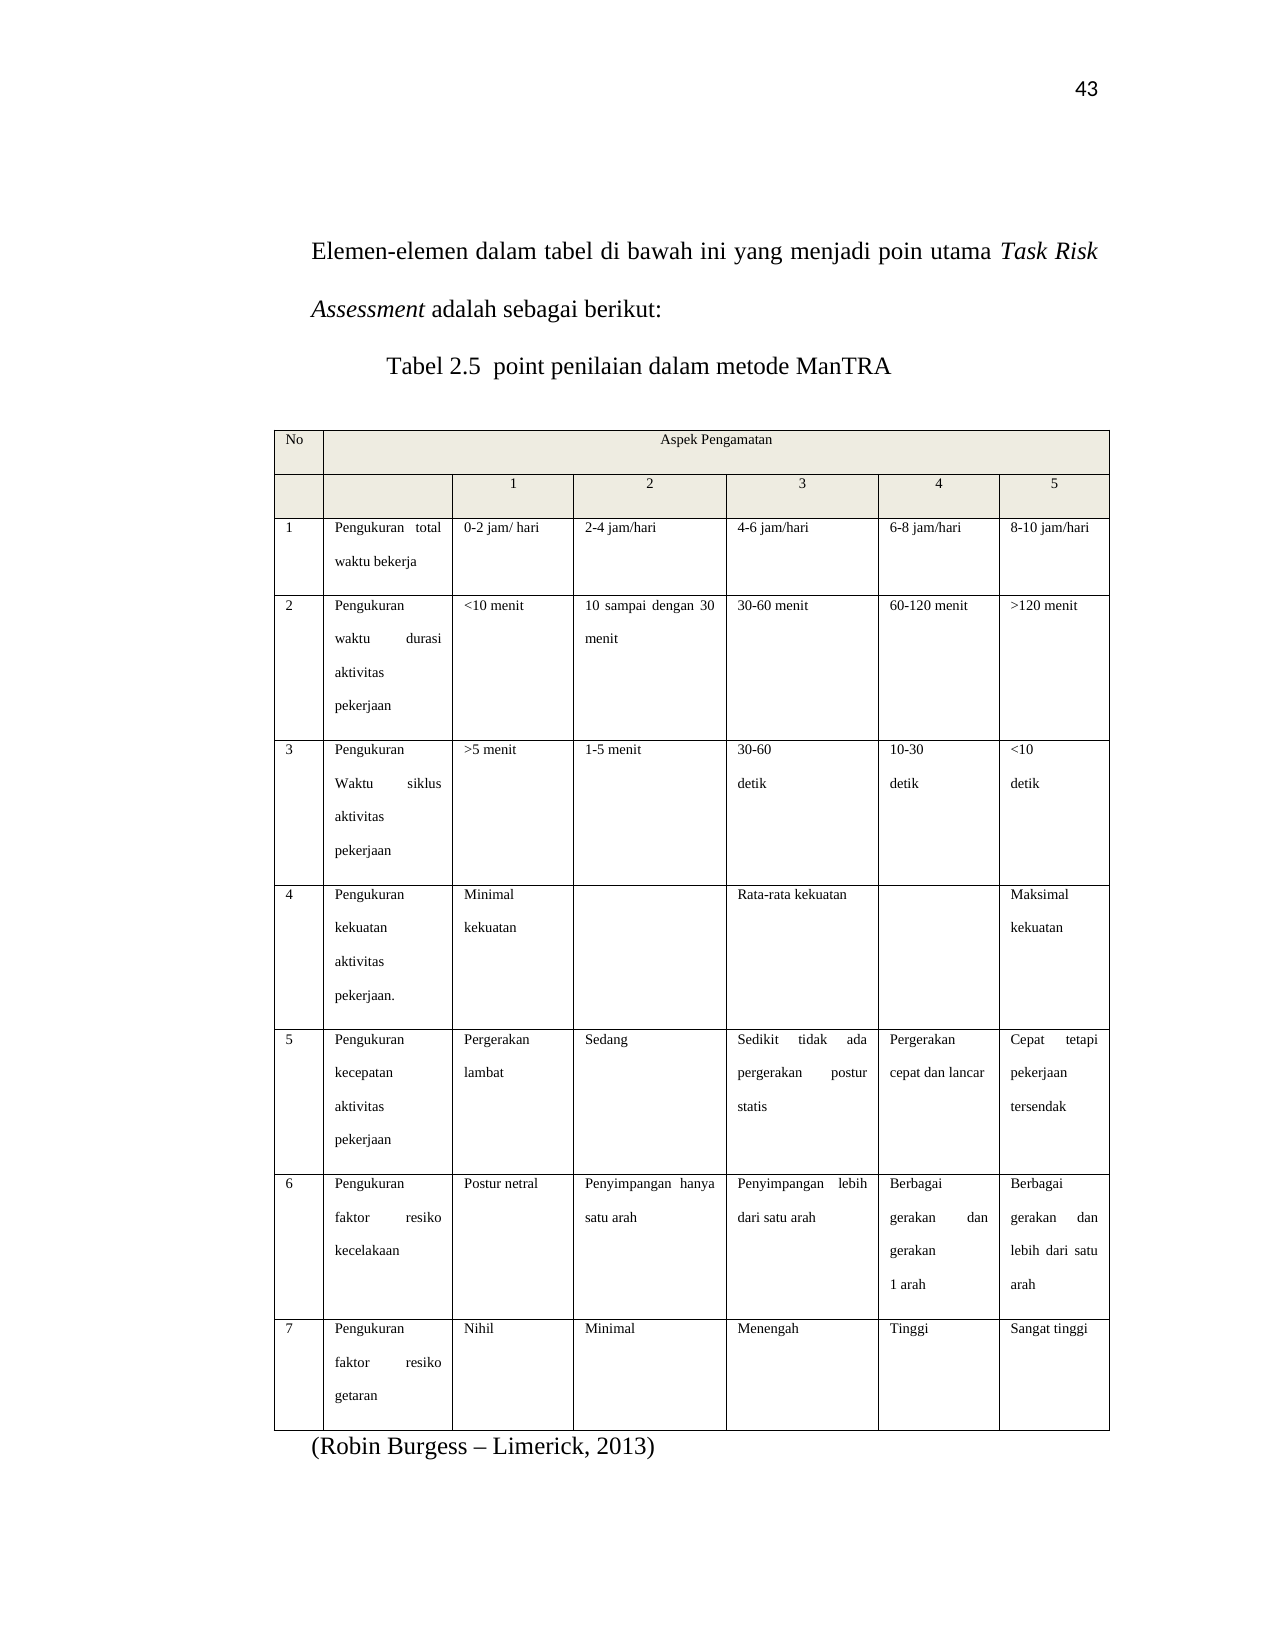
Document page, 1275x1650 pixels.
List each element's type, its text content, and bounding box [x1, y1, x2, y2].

table_cell 1 [275, 519, 323, 595]
table_cell 10-30 detik [879, 741, 999, 885]
table_cell Sedikit tidak ada pergerakan postur statis [727, 1030, 878, 1174]
table_cell Berbagai gerakan dan lebih dari satu arah [1000, 1175, 1109, 1319]
table_cell 5 [1000, 475, 1109, 518]
table_cell Pengukuran waktu durasi aktivitas pekerjaan [324, 596, 452, 740]
table_cell 3 [727, 475, 878, 518]
table_cell 30-60 detik [727, 741, 878, 885]
table_cell <10 menit [453, 596, 573, 740]
table_cell Pergerakan lambat [453, 1030, 573, 1174]
table_cell Pengukuran kecepatan aktivitas pekerjaan [324, 1030, 452, 1174]
table_cell Pengukuran kekuatan aktivitas pekerjaan. [324, 886, 452, 1029]
table_cell 4 [879, 475, 999, 518]
table_cell Penyimpangan hanya satu arah [574, 1175, 726, 1319]
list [311, 236, 1098, 322]
table_cell Cepat tetapi pekerjaan tersendak [1000, 1030, 1109, 1174]
table_cell Tinggi [879, 1320, 999, 1430]
table_cell >120 menit [1000, 596, 1109, 740]
table_cell Pengukuran faktor resiko getaran [324, 1320, 452, 1430]
table_cell 2-4 jam/hari [574, 519, 726, 595]
table_cell Pengukuran total waktu bekerja [324, 519, 452, 595]
table_cell Pengukuran Waktu siklus aktivitas pekerjaan [324, 741, 452, 885]
table_cell <10 detik [1000, 741, 1109, 885]
table_cell Minimal kekuatan [453, 886, 573, 1029]
list Tabel 2.5 point penilaian dalam metode ManTRA [311, 351, 1098, 380]
table_cell 30-60 menit [727, 596, 878, 740]
table_cell Menengah [727, 1320, 878, 1430]
table_cell 6-8 jam/hari [879, 519, 999, 595]
text (Robin Burgess – Limerick, 2013) [236, 1431, 1098, 1460]
table_cell Rata-rata kekuatan [727, 886, 878, 1029]
table_cell Minimal [574, 1320, 726, 1430]
table_cell 7 [275, 1320, 323, 1430]
table_cell Nihil [453, 1320, 573, 1430]
table_cell Penyimpangan lebih dari satu arah [727, 1175, 878, 1319]
table_cell 4 [275, 886, 323, 1029]
table_cell 60-120 menit [879, 596, 999, 740]
table_cell Postur netral [453, 1175, 573, 1319]
table_cell 2 [574, 475, 726, 518]
table_cell 6 [275, 1175, 323, 1319]
table_cell [275, 475, 323, 518]
table_cell [574, 886, 726, 1029]
table_header No [275, 431, 323, 474]
table_cell 8-10 jam/hari [1000, 519, 1109, 595]
table_cell 10 sampai dengan 30 menit [574, 596, 726, 740]
table_cell 4-6 jam/hari [727, 519, 878, 595]
table_cell 5 [275, 1030, 323, 1174]
table_cell [879, 886, 999, 1029]
table_cell [324, 475, 452, 518]
table_cell Pengukuran faktor resiko kecelakaan [324, 1175, 452, 1319]
table_cell 0-2 jam/ hari [453, 519, 573, 595]
table_cell >5 menit [453, 741, 573, 885]
table_cell Maksimal kekuatan [1000, 886, 1109, 1029]
table_cell Sangat tinggi [1000, 1320, 1109, 1430]
table_cell Berbagai gerakan dan gerakan 1 arah [879, 1175, 999, 1319]
table_cell Sedang [574, 1030, 726, 1174]
table_cell 2 [275, 596, 323, 740]
table_cell 3 [275, 741, 323, 885]
table_header Aspek Pengamatan [324, 431, 1109, 474]
table_cell 1 [453, 475, 573, 518]
table_cell Pergerakan cepat dan lancar [879, 1030, 999, 1174]
table_cell 1-5 menit [574, 741, 726, 885]
